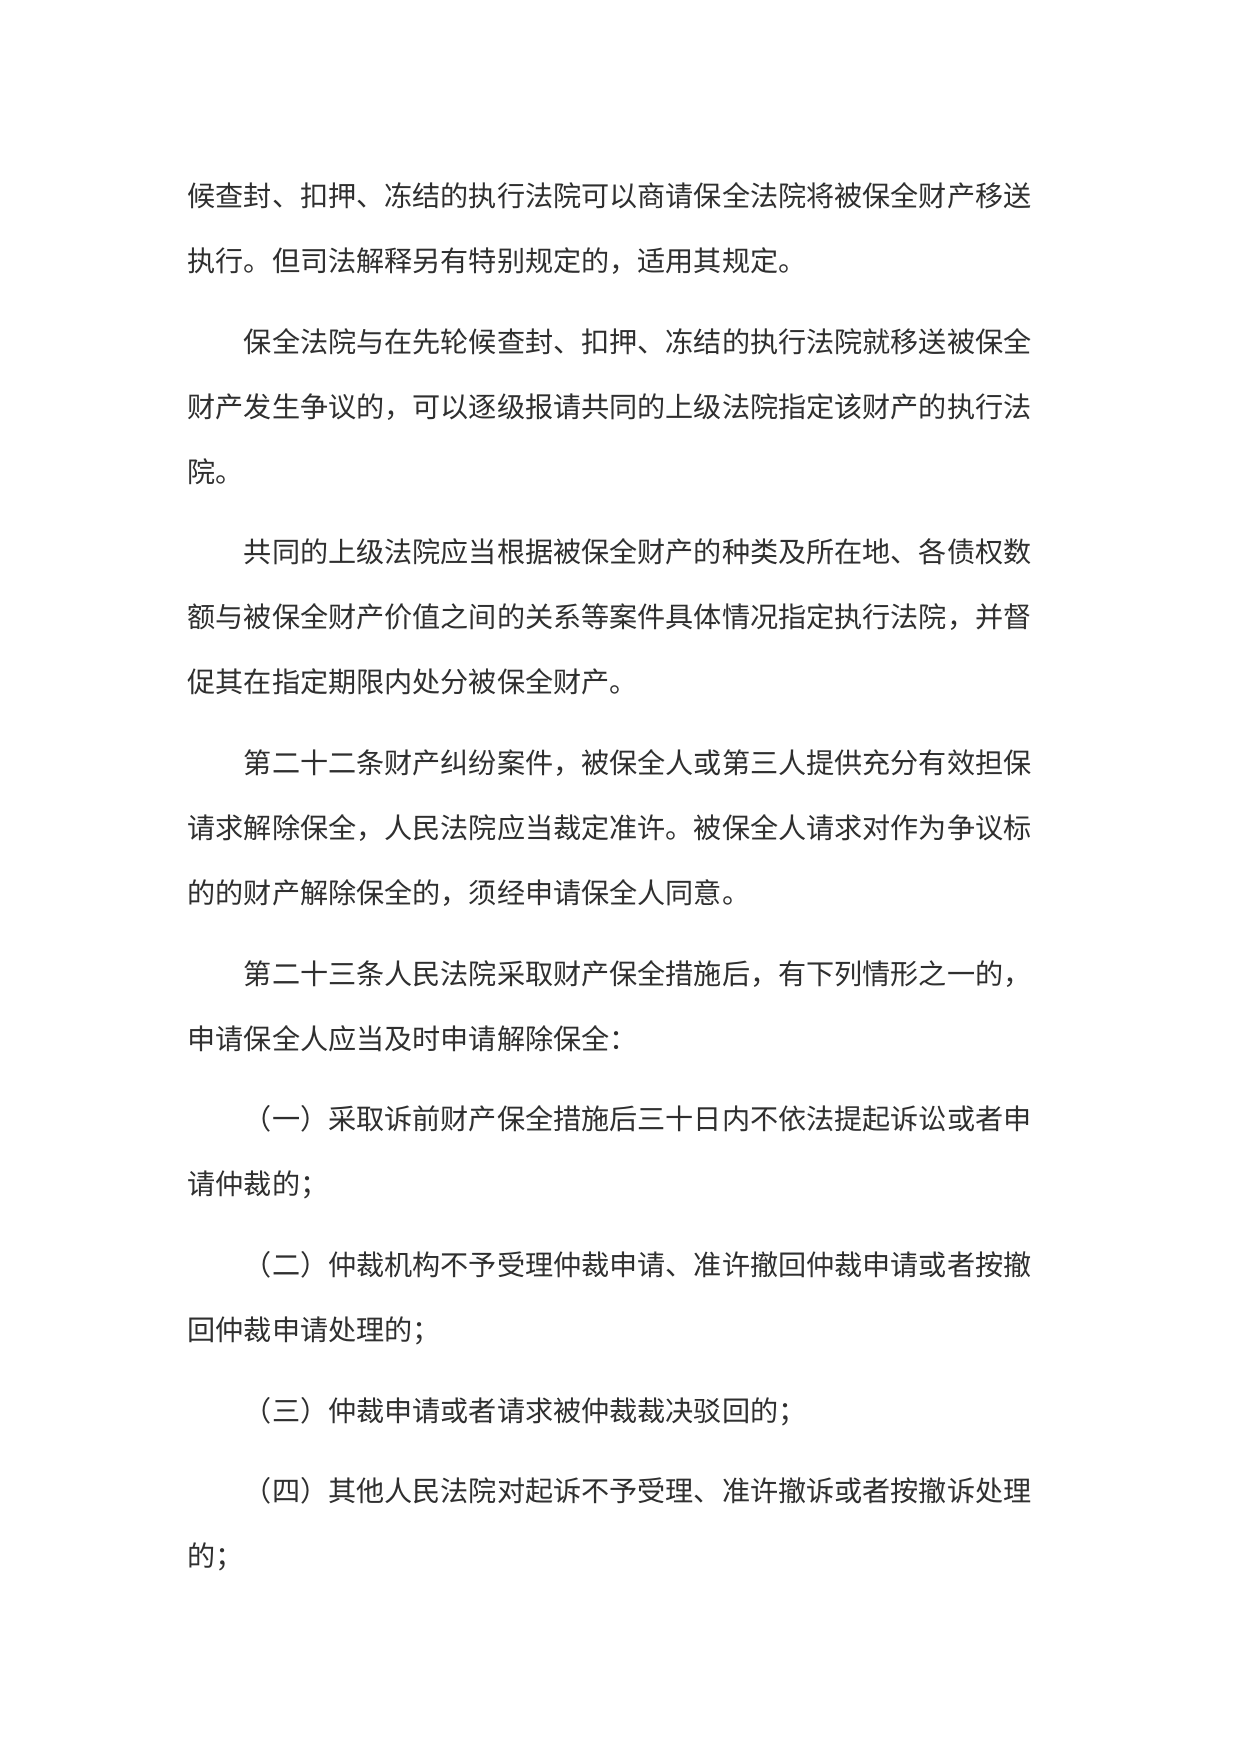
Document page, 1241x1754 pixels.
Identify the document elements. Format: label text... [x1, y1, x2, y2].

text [187, 162, 1053, 292]
text 保全法院与在先轮候查封、扣押、冻结的执行法院就移送被保全财产发生争议的，可以逐级报请共同的上级法院指定该财产的执行法院。 [187, 308, 1053, 503]
text 第二十二条财产纠纷案件，被保全人或第三人提供充分有效担保请求解除保全，人民法院应当裁定准许。被保全人请求对作为争议标的的财产解除保全的，须经申请保全人同意。 [187, 729, 1053, 924]
text 共同的上级法院应当根据被保全财产的种类及所在地、各债权数额与被保全财产价值之间的关系等案件具体情况指定执行法院，并督促其在指定期限内处分被保全财产。 [187, 518, 1053, 713]
text （二）仲裁机构不予受理仲裁申请、准许撤回仲裁申请或者按撤回仲裁申请处理的； [187, 1231, 1053, 1361]
text 第二十三条人民法院采取财产保全措施后，有下列情形之一的，申请保全人应当及时申请解除保全： [187, 939, 1053, 1069]
text （三）仲裁申请或者请求被仲裁裁决驳回的； [187, 1376, 1053, 1441]
text （四）其他人民法院对起诉不予受理、准许撤诉或者按撤诉处理的； [187, 1457, 1053, 1587]
text （一）采取诉前财产保全措施后三十日内不依法提起诉讼或者申请仲裁的； [187, 1085, 1053, 1215]
